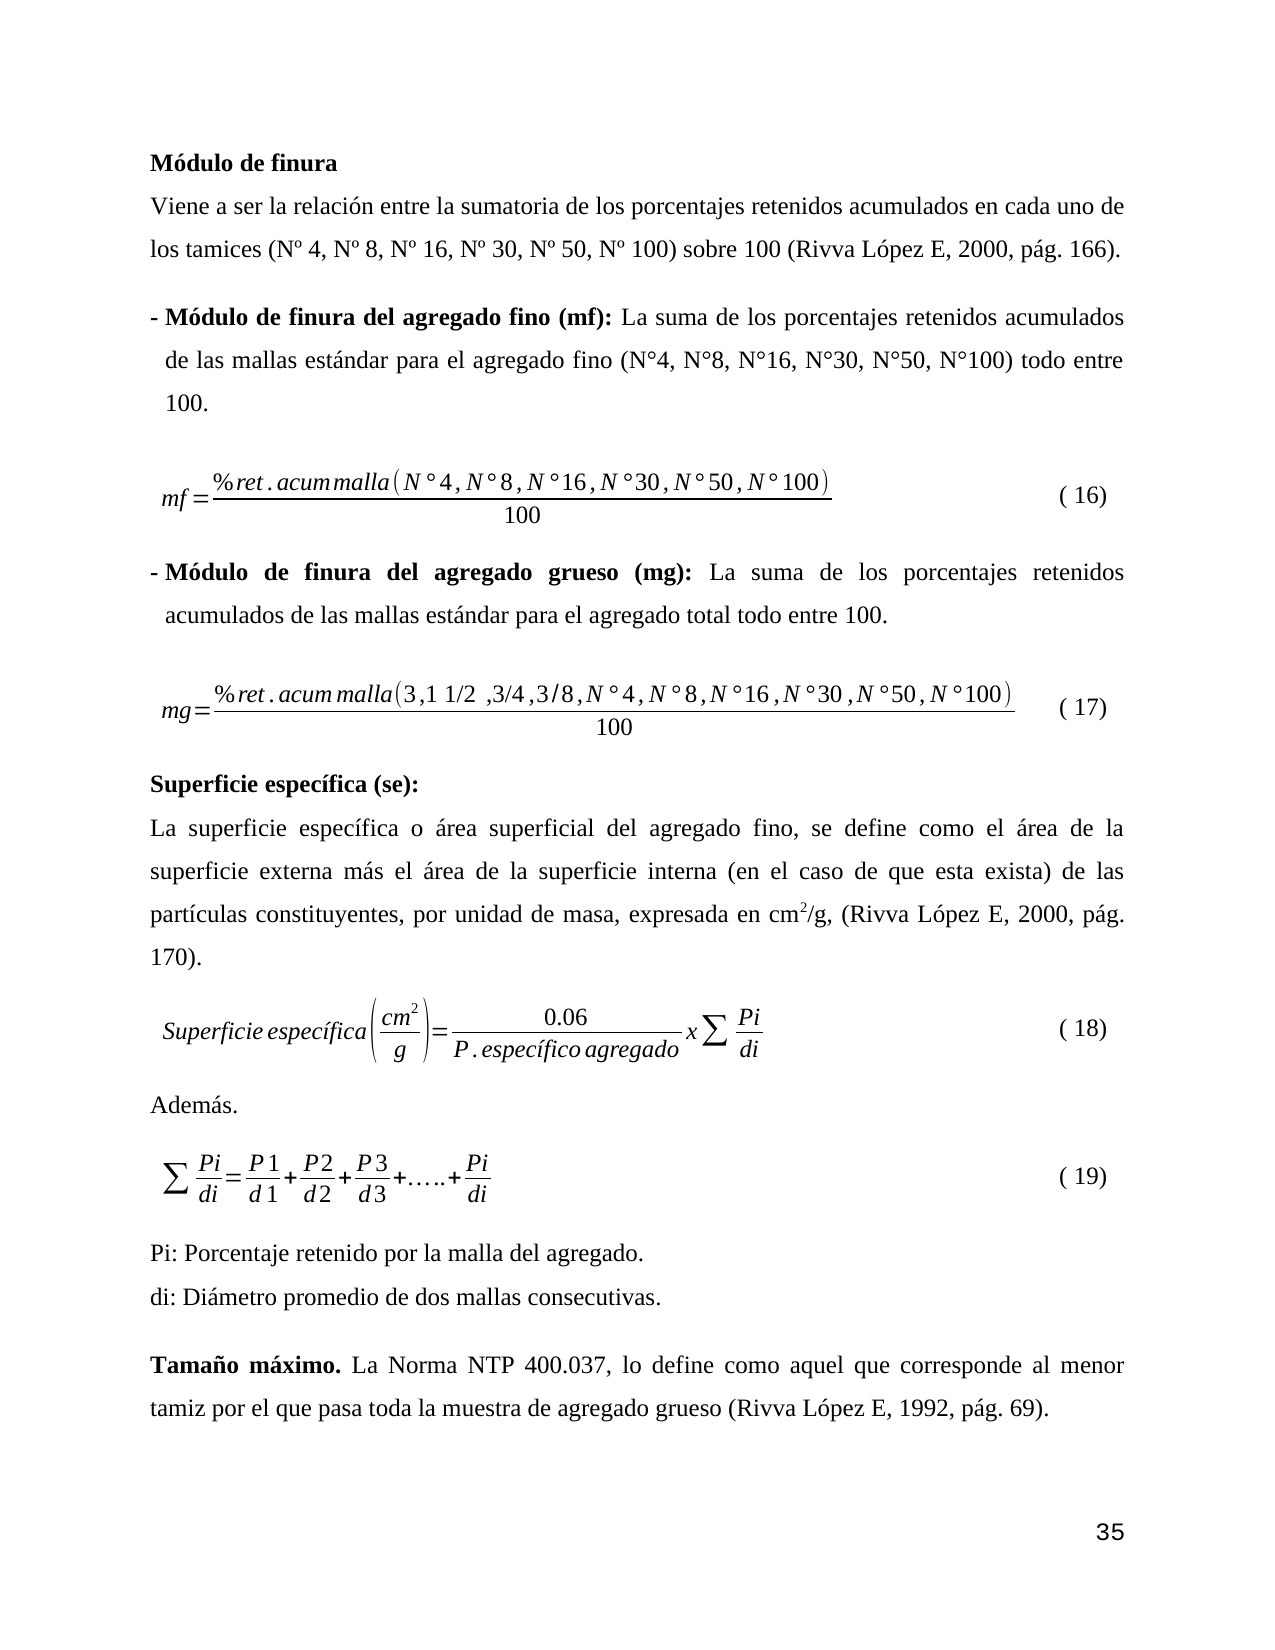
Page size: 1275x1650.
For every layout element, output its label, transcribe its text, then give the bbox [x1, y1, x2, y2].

text di: Diámetro promedio de dos mallas consecutivas. [150, 1282, 1125, 1310]
text La superficie específica o área superficial del agregado fino, se define como el área de la superficie externa más el área de la superficie interna (en el caso de que esta exista) de las partículas constituyentes, por unidad de masa, expresada en cm2/g, (Rivva López E, 2000, pág. 170). [150, 813, 1125, 971]
text Pi: Porcentaje retenido por la malla del agregado. [150, 1238, 1125, 1267]
table_header ( 17) [1035, 665, 1130, 769]
text Superficie específica (se): [150, 769, 1125, 798]
text Tamaño máximo. La Norma NTP 400.037, lo define como aquel que corresponde al menor tamiz por el que pasa toda la muestra de agregado grueso (Rivva López E, 1992, pág. 69). [150, 1350, 1125, 1422]
table_header ( 19) [1035, 1134, 1130, 1238]
text Viene a ser la relación entre la sumatoria de los porcentajes retenidos acumulados en cada uno de los tamices (Nº 4, Nº 8, Nº 16, Nº 30, Nº 50, Nº 100) sobre 100 (Rivva López E, 2000, pág. 166). [150, 191, 1125, 263]
list Módulo de finura del agregado grueso (mg): La suma de los porcentajes retenidos acumulados de las mallas estándar para el agregado total todo entre 100. [150, 557, 1125, 629]
text Módulo de finura [150, 148, 1125, 176]
table_header [150, 1134, 1035, 1238]
table_header [150, 985, 1035, 1090]
table_header ( 18) [1035, 985, 1130, 1090]
table_header [150, 452, 1035, 557]
text Además. [150, 1090, 1125, 1119]
table_header [150, 665, 1035, 769]
list Módulo de finura del agregado fino (mf): La suma de los porcentajes retenidos acumulados de las mallas estándar para el agregado fino (N°4, N°8, N°16, N°30, N°50, N°100) todo entre 100. [150, 302, 1125, 417]
table_header ( 16) [1035, 452, 1130, 557]
